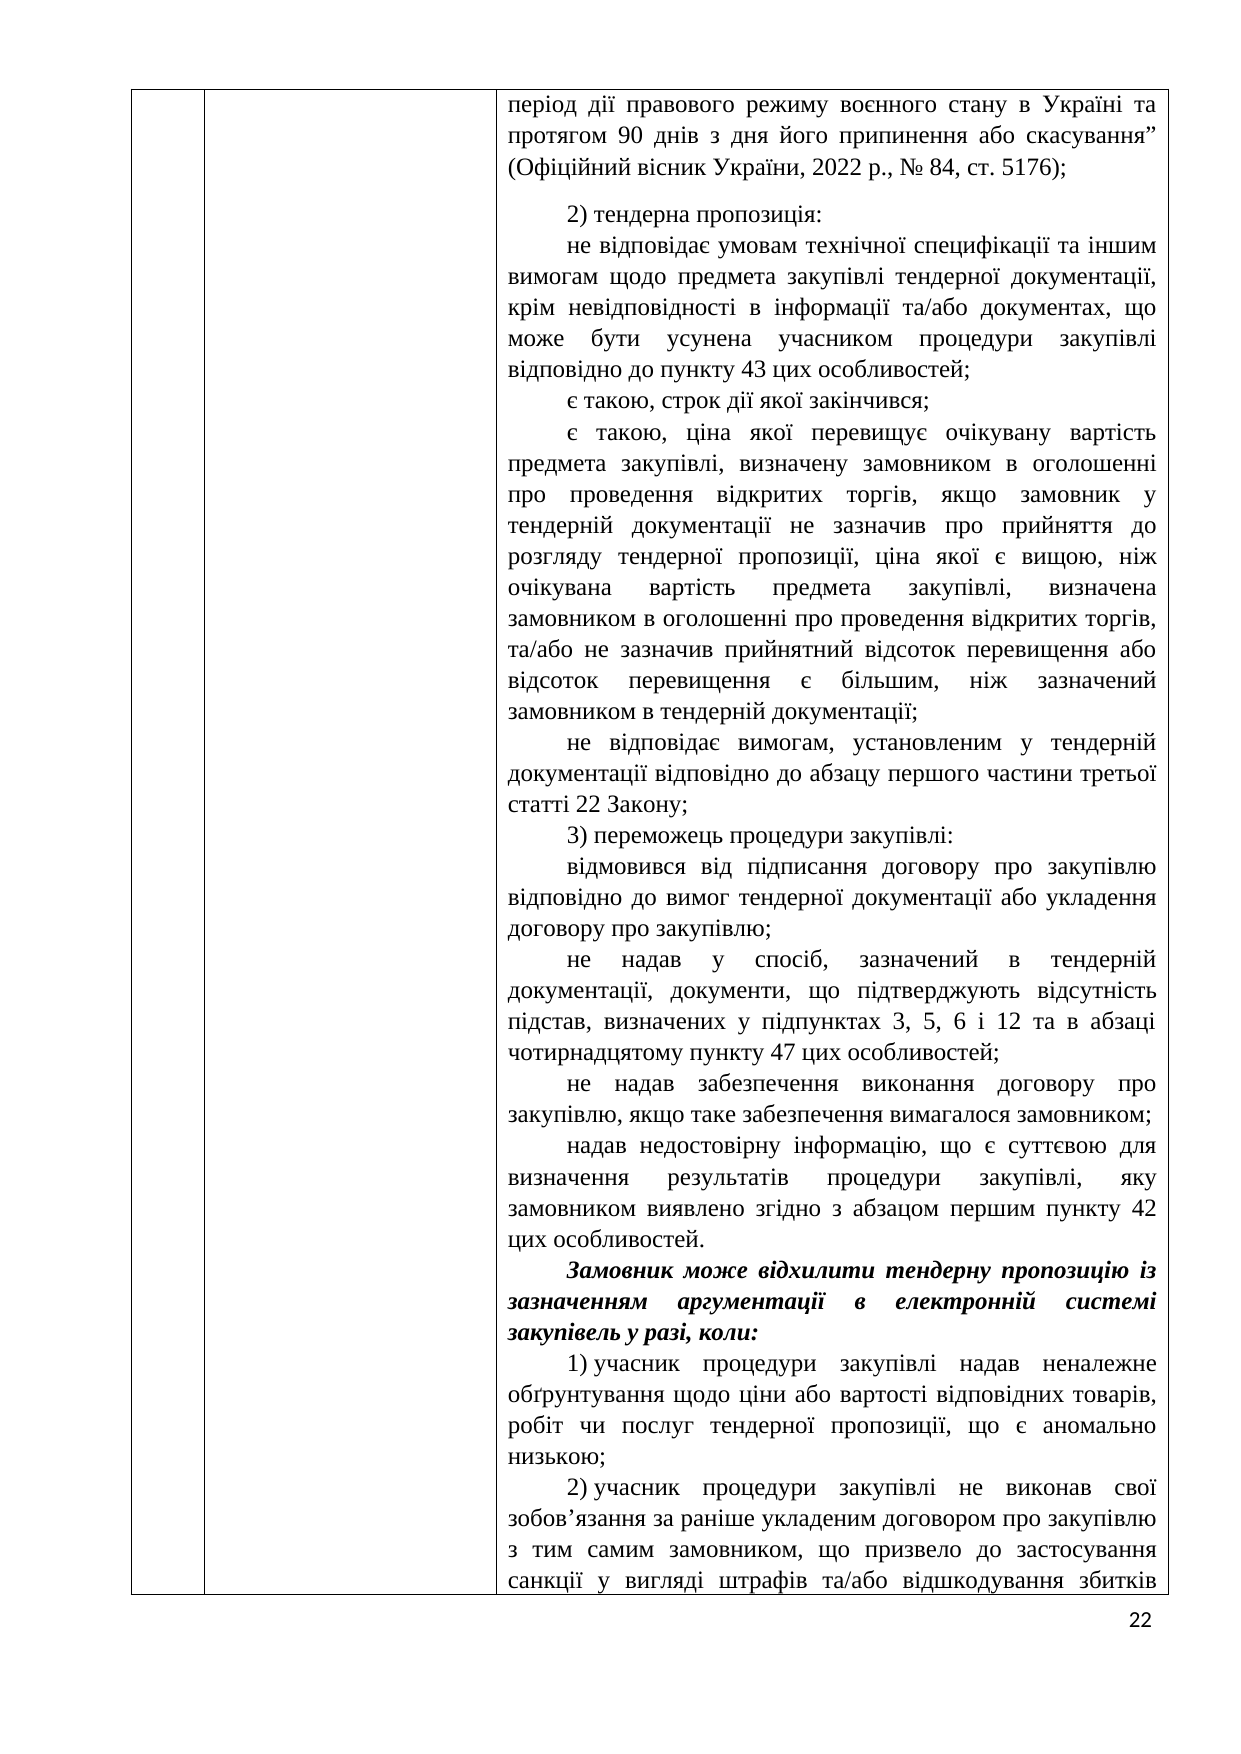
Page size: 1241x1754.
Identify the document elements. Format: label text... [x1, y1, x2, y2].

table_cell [205, 90, 496, 1594]
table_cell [497, 90, 1168, 1594]
table_cell 3 [132, 90, 204, 1594]
